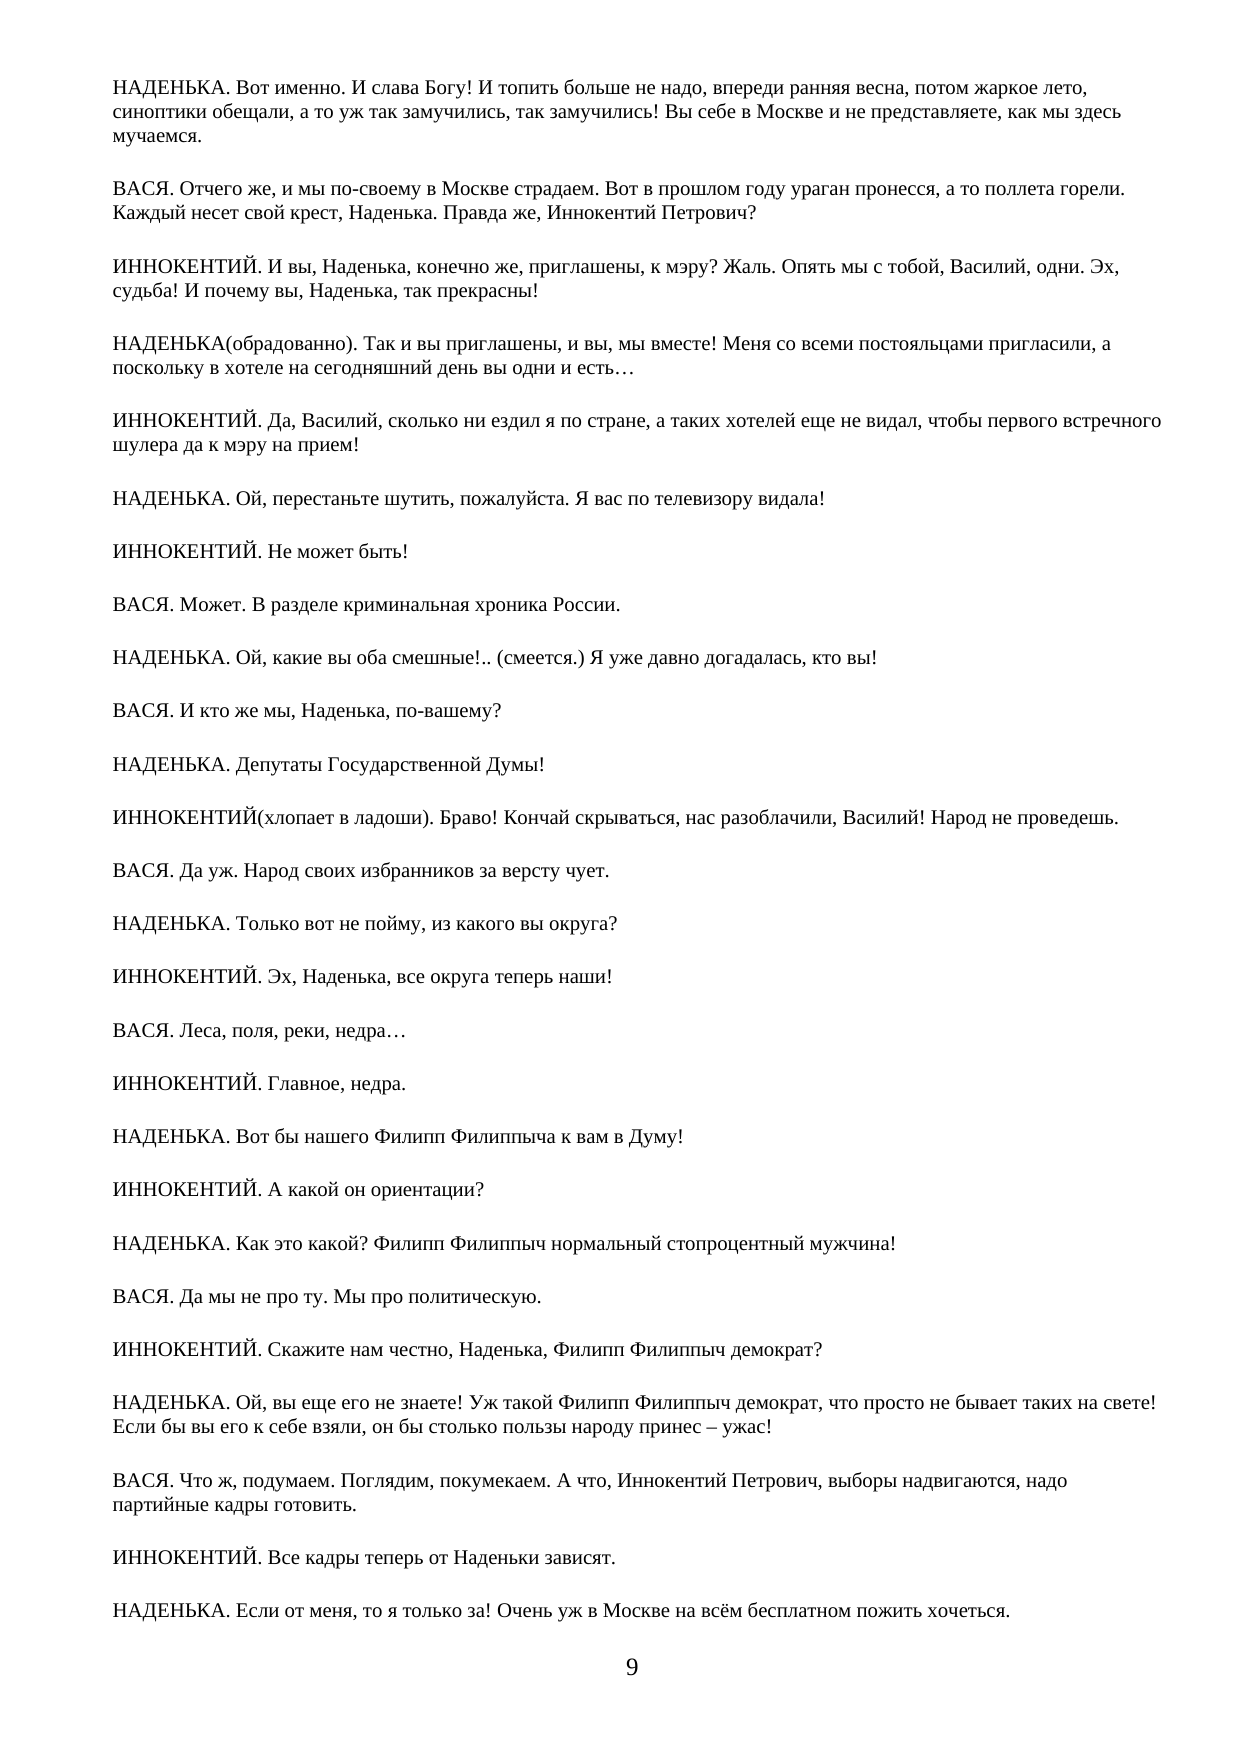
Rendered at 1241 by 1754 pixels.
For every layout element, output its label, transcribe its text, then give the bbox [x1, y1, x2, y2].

text ИННОКЕНТИЙ. Скажите нам честно, Наденька, Филипп Филиппыч демократ? [112, 1337, 1162, 1361]
text ИННОКЕНТИЙ. Все кадры теперь от Наденьки зависят. [112, 1545, 1162, 1569]
text ВАСЯ. Что ж, подумаем. Поглядим, покумекаем. А что, Иннокентий Петрович, выборы надвигаются, надо партийные кадры готовить. [112, 1468, 1162, 1516]
text НАДЕНЬКА. Ой, какие вы оба смешные!.. (смеется.) Я уже давно догадалась, кто вы! [112, 645, 1162, 669]
text НАДЕНЬКА. Депутаты Государственной Думы! [112, 752, 1162, 776]
text ИННОКЕНТИЙ. И вы, Наденька, конечно же, приглашены, к мэру? Жаль. Опять мы с тобой, Василий, одни. Эх, судьба! И почему вы, Наденька, так прекрасны! [112, 253, 1162, 302]
text НАДЕНЬКА. Ой, перестаньте шутить, пожалуйста. Я вас по телевизору видала! [112, 485, 1162, 509]
text ВАСЯ. Может. В разделе криминальная хроника России. [112, 592, 1162, 616]
text ВАСЯ. Да мы не про ту. Мы про политическую. [112, 1284, 1162, 1308]
text ИННОКЕНТИЙ. А какой он ориентации? [112, 1177, 1162, 1201]
text ВАСЯ. Леса, поля, реки, недра… [112, 1018, 1162, 1042]
text ВАСЯ. И кто же мы, Наденька, по-вашему? [112, 698, 1162, 722]
text НАДЕНЬКА. Вот бы нашего Филипп Филиппыча к вам в Думу! [112, 1124, 1162, 1148]
text НАДЕНЬКА. Как это какой? Филипп Филиппыч нормальный стопроцентный мужчина! [112, 1231, 1162, 1255]
text ВАСЯ. Да уж. Народ своих избранников за версту чует. [112, 858, 1162, 882]
text ИННОКЕНТИЙ(хлопает в ладоши). Браво! Кончай скрываться, нас разоблачили, Василий! Народ не проведешь. [112, 805, 1162, 829]
text НАДЕНЬКА(обрадованно). Так и вы приглашены, и вы, мы вместе! Меня со всеми постояльцами пригласили, а поскольку в хотеле на сегодняшний день вы одни и есть… [112, 331, 1162, 379]
text НАДЕНЬКА. Вот именно. И слава Богу! И топить больше не надо, впереди ранняя весна, потом жаркое лето, синоптики обещали, а то уж так замучились, так замучились! Вы себе в Москве и не представляете, как мы здесь мучаемся. [112, 75, 1162, 147]
text ИННОКЕНТИЙ. Не может быть! [112, 539, 1162, 563]
text ИННОКЕНТИЙ. Эх, Наденька, все округа теперь наши! [112, 964, 1162, 988]
text НАДЕНЬКА. Если от меня, то я только за! Очень уж в Москве на всём бесплатном пожить хочеться. [112, 1598, 1162, 1622]
text НАДЕНЬКА. Только вот не пойму, из какого вы округа? [112, 911, 1162, 935]
text НАДЕНЬКА. Ой, вы еще его не знаете! Уж такой Филипп Филиппыч демократ, что просто не бывает таких на свете! Если бы вы его к себе взяли, он бы столько пользы народу принес – ужас! [112, 1390, 1162, 1438]
text ИННОКЕНТИЙ. Главное, недра. [112, 1071, 1162, 1095]
text ИННОКЕНТИЙ. Да, Василий, сколько ни ездил я по стране, а таких хотелей еще не видал, чтобы первого встречного шулера да к мэру на прием! [112, 408, 1162, 456]
text ВАСЯ. Отчего же, и мы по-своему в Москве страдаем. Вот в прошлом году ураган пронесся, а то поллета горели. Каждый несет свой крест, Наденька. Правда же, Иннокентий Петрович? [112, 176, 1162, 224]
